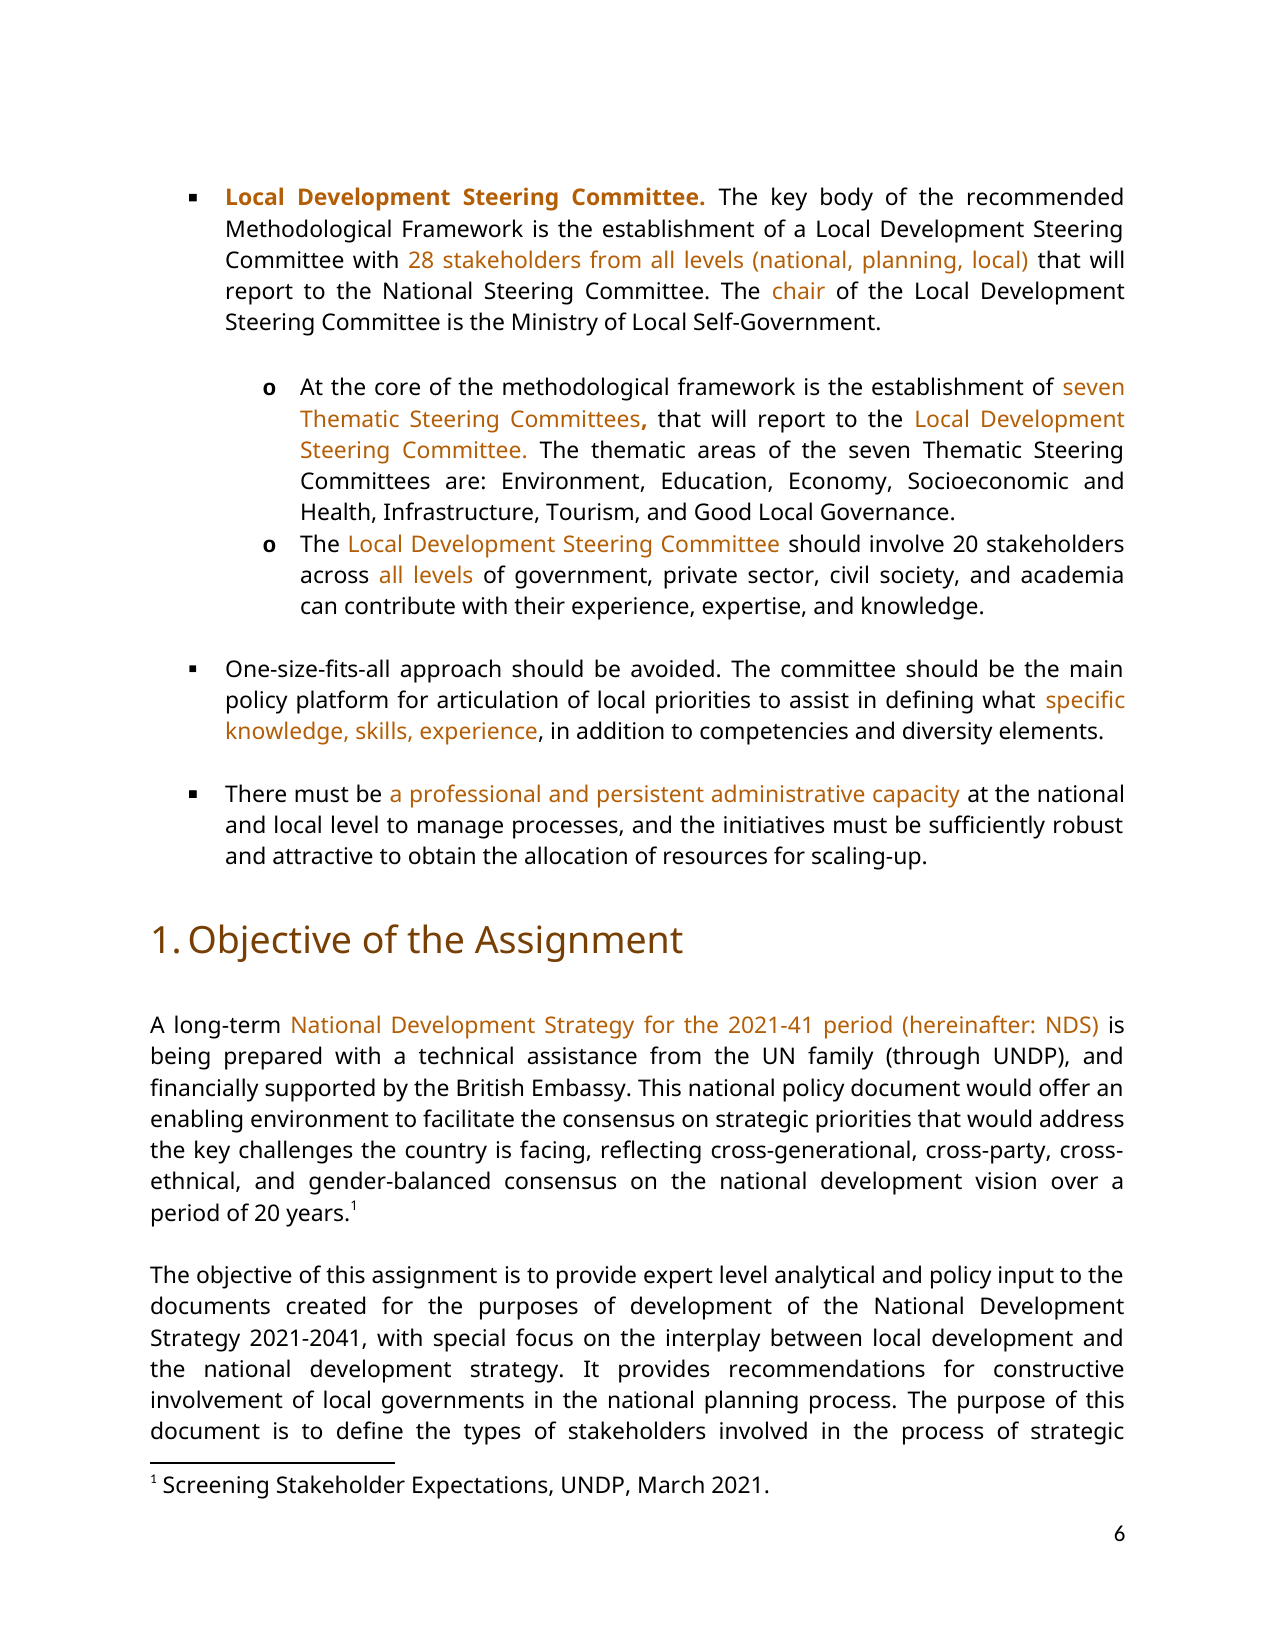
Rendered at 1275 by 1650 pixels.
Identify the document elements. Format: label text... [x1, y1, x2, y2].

list At the core of the methodological framework is the establishment of seven Thematic Steering Committees, that will report to the Local Development Steering Committee. The thematic areas of the seven Thematic Steering Committees are: Environment, Education, Economy, Socioeconomic and Health, Infrastructure, Tourism, and Good Local Governance. [262, 371, 1125, 528]
list The Local Development Steering Committee should involve 20 stakeholders across all levels of government, private sector, civil society, and academia can contribute with their experience, expertise, and knowledge. [262, 528, 1125, 621]
subtitle Objective of the Assignment [150, 913, 1125, 964]
text A long-term National Development Strategy for the 2021-41 period (hereinafter: NDS) is being prepared with a technical assistance from the UN family (through UNDP), and financially supported by the British Embassy. This national policy document would offer an enabling environment to facilitate the consensus on strategic priorities that would address the key challenges the country is facing, reflecting cross-generational, cross-party, cross-ethnical, and gender-balanced consensus on the national development vision over a period of 20 years. [150, 1009, 1125, 1228]
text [150, 1259, 1125, 1447]
list One-size-fits-all approach should be avoided. The committee should be the main policy platform for articulation of local priorities to assist in defining what specific knowledge, skills, experience, in addition to competencies and diversity elements. [187, 653, 1125, 746]
list There must be a professional and persistent administrative capacity at the national and local level to manage processes, and the initiatives must be sufficiently robust and attractive to obtain the allocation of resources for scaling-up. [187, 778, 1125, 871]
list Local Development Steering Committee. The key body of the recommended Methodological Framework is the establishment of a Local Development Steering Committee with 28 stakeholders from all levels (national, planning, local) that will report to the National Steering Committee. The chair of the Local Development Steering Committee is the Ministry of Local Self-Government. [187, 181, 1125, 337]
